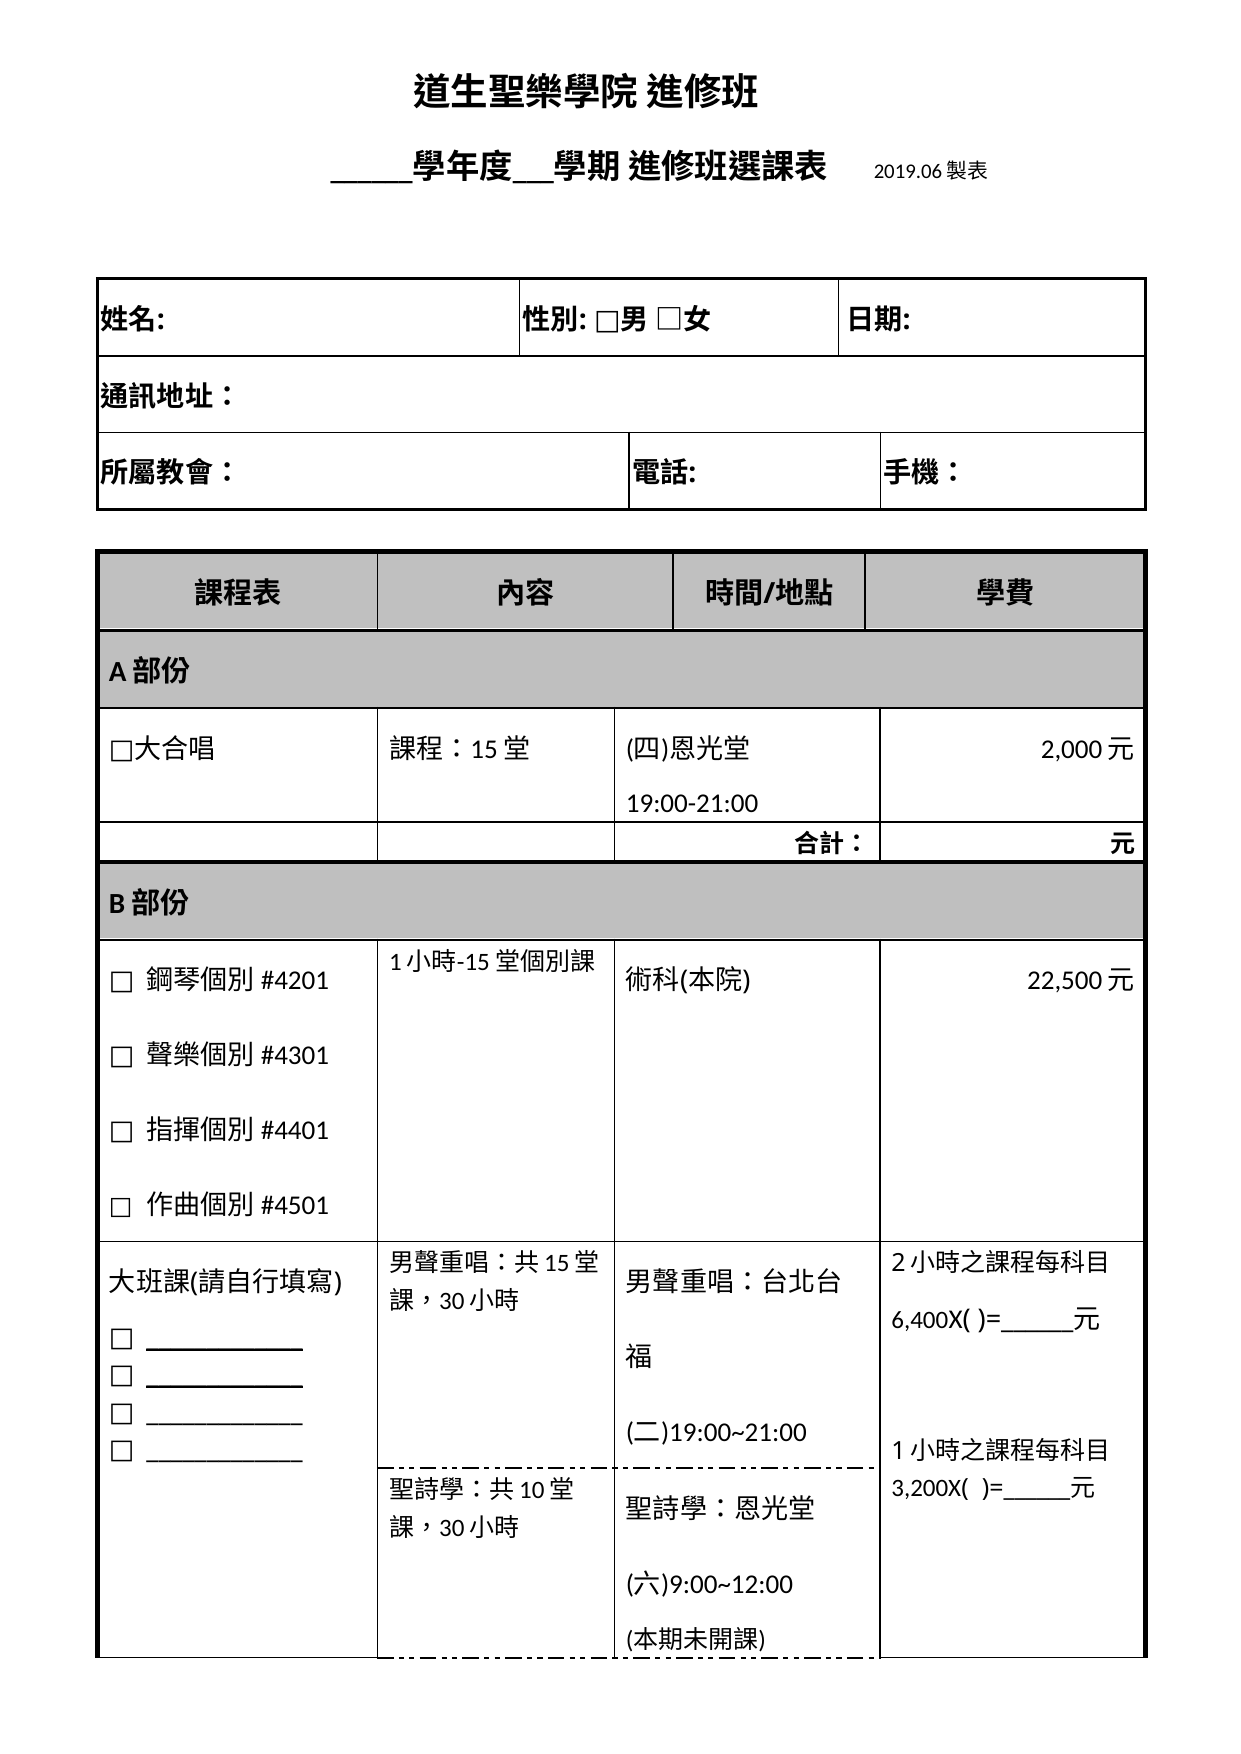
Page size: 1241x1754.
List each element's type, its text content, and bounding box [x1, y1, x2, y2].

table_header 姓名: [99, 280, 519, 355]
table_cell (四)恩光堂 19:00-21:00 [615, 709, 879, 821]
table_cell [378, 823, 614, 860]
table_cell 電話: [630, 433, 880, 508]
table_header 學費 [866, 554, 1143, 628]
table_cell 合計： [615, 823, 879, 860]
table_header 時間/地點 [674, 554, 864, 628]
table_cell B部份 [100, 864, 1143, 938]
table_cell 男聲重唱：共15堂課，30小時 [378, 1242, 614, 1467]
table_cell 1小時-15堂個別課 [378, 941, 614, 1241]
table_cell 大班課(請自行填寫) _____________ _____________ _____________ _____________ [100, 1242, 377, 1657]
text 道生聖樂學院 進修班 [142, 52, 999, 127]
table_cell 2小時之課程每科目6,400X( )=______元 1小時之課程每科目3,200X( )=______元 [881, 1242, 1143, 1657]
table_header 日期: [839, 280, 1144, 355]
table_cell 聖詩學：共10堂課，30小時 [378, 1467, 614, 1657]
table_cell 元 [881, 823, 1143, 860]
table_cell 術科(本院) [615, 941, 879, 1241]
table_cell 2,000元 [881, 709, 1143, 821]
table_cell 22,500元 [881, 941, 1143, 1241]
text ______學年度___學期 進修班選課表 2019.06製表 [142, 127, 1098, 202]
table_cell 鋼琴個別 #4201 聲樂個別 #4301 指揮個別 #4401 作曲個別 #4501 [100, 941, 377, 1241]
table_cell 手機： [881, 433, 1144, 508]
table_cell 課程：15堂 [378, 709, 614, 821]
table_cell 聖詩學：恩光堂 (六)9:00~12:00 (本期未開課) [615, 1467, 879, 1657]
table_cell [100, 823, 377, 860]
table_cell A部份 [100, 632, 1143, 707]
table_header 內容 [378, 554, 672, 628]
table_cell 所屬教會： [99, 433, 628, 508]
table_header 課程表 [100, 554, 377, 628]
table_cell 通訊地址： [99, 357, 1144, 432]
table_header 性別: □男 □女 [520, 280, 838, 355]
table_cell □大合唱 [100, 709, 377, 821]
table_cell 男聲重唱：台北台福 (二)19:00~21:00 [615, 1242, 879, 1467]
